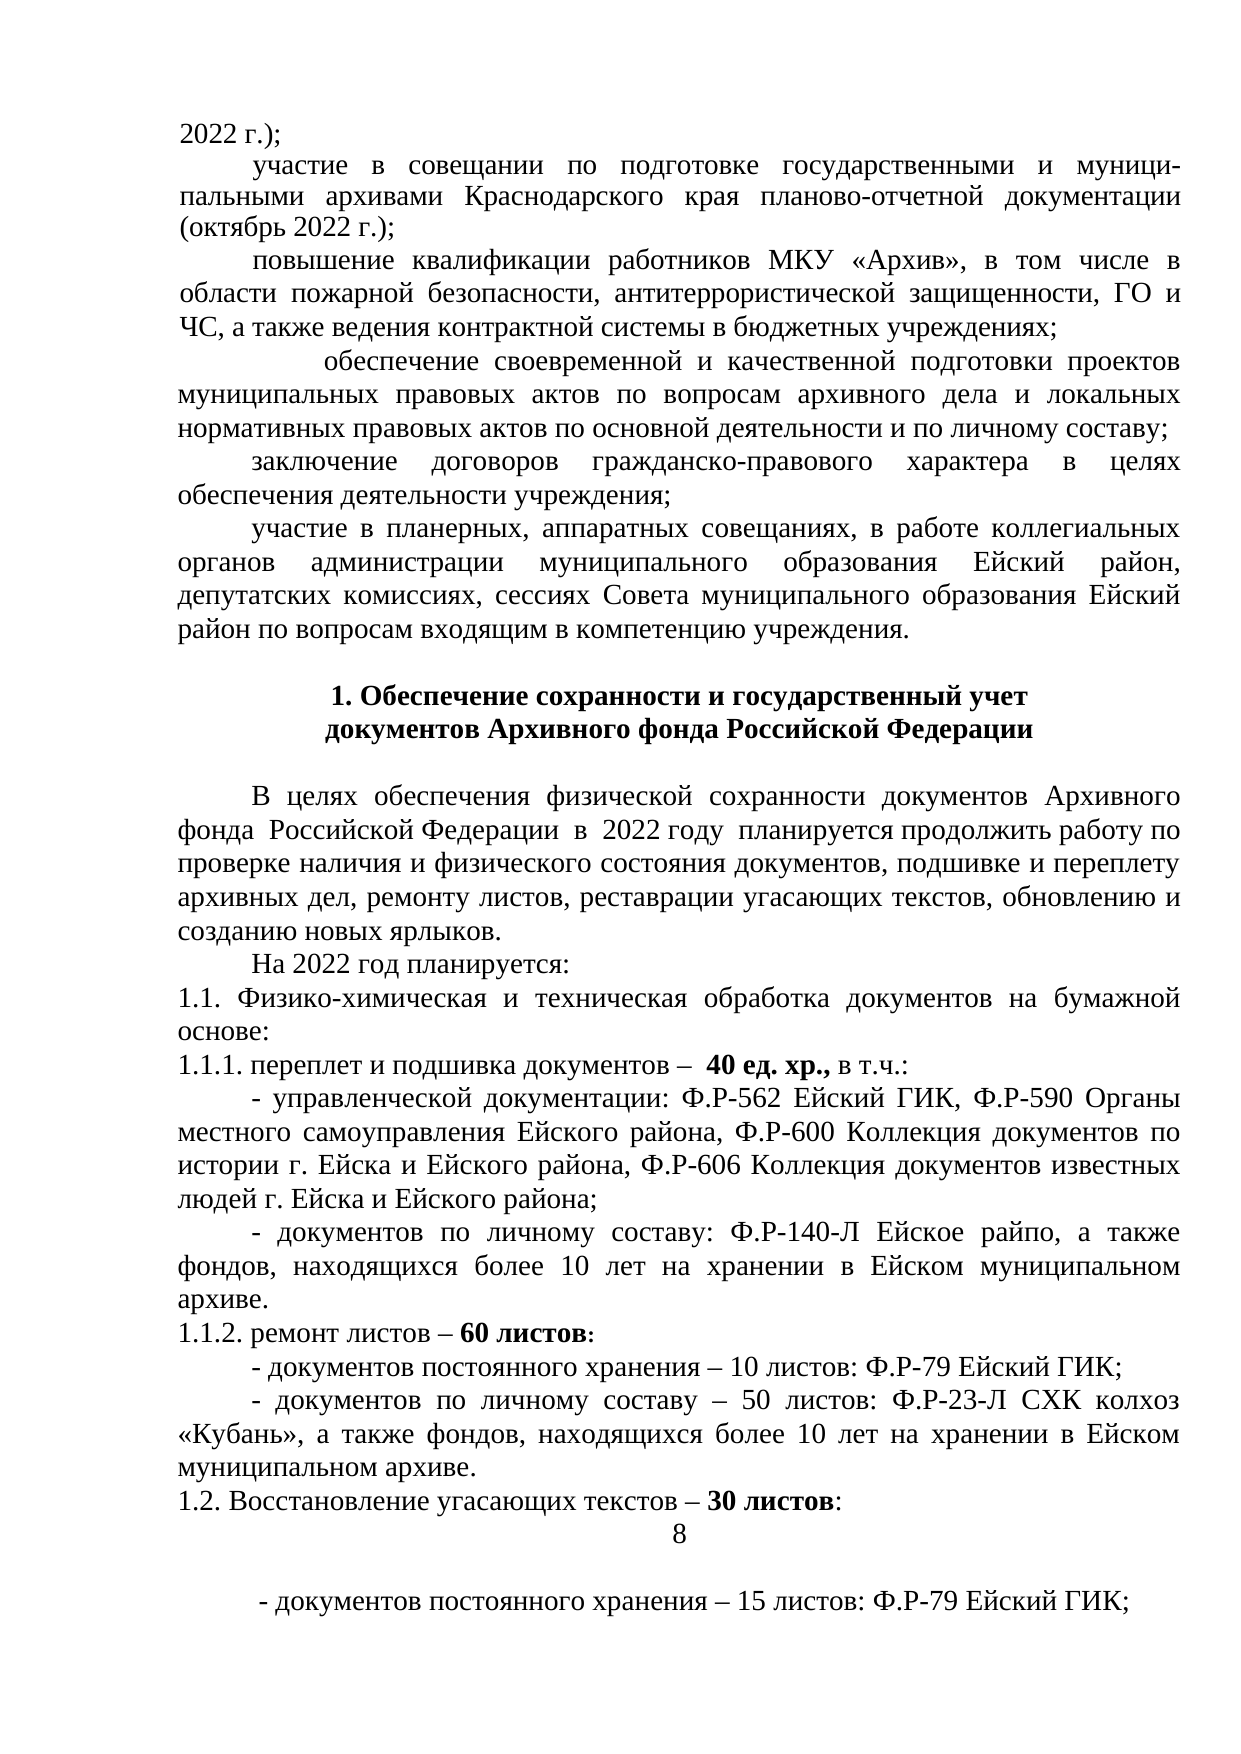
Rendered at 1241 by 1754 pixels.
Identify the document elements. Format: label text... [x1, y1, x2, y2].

text 1. Обеспечение сохранности и государственный учет [177, 678, 1181, 711]
text заключение договоров гражданско-правового характера в целях обеспечения деятельности учреждения; [177, 443, 1181, 510]
text участие в планерных, аппаратных совещаниях, в работе коллегиальных органов администрации муниципального образования Ейский район, депутатских комиссиях, сессиях Совета муниципального образования Ейский район по вопросам входящим в компетенцию учреждения. [177, 510, 1181, 644]
text 8 [177, 1516, 1181, 1550]
text участие в совещании по подготовке государственными и муници-пальными архивами Краснодарского края планово-отчетной документации (октябрь 2022 г.); [179, 149, 1181, 243]
text документов Архивного фонда Российской Федерации [177, 711, 1181, 745]
text 1.1.1. переплет и подшивка документов – 40 ед. хр., в т.ч.: [177, 1047, 1181, 1080]
text - управленческой документации: Ф.Р-562 Ейский ГИК, Ф.Р-590 Органы местного самоуправления Ейского района, Ф.Р-600 Коллекция документов по истории г. Ейска и Ейского района, Ф.Р-606 Коллекция документов известных людей г. Ейска и Ейского района; [177, 1080, 1181, 1214]
text обеспечение своевременной и качественной подготовки проектов муниципальных правовых актов по вопросам архивного дела и локальных нормативных правовых актов по основной деятельности и по личному составу; [162, 343, 1181, 443]
text - документов постоянного хранения – 10 листов: Ф.Р-79 Ейский ГИК; [177, 1349, 1181, 1382]
text 1.1.2. ремонт листов – 60 листов: [177, 1315, 1181, 1349]
text В целях обеспечения физической сохранности документов Архивного фонда Российской Федерации в 2022 году планируется продолжить работу по проверке наличия и физического состояния документов, подшивке и переплету архивных дел, ремонту листов, реставрации угасающих текстов, обновлению и созданию новых ярлыков. [177, 778, 1181, 946]
text На 2022 год планируется: [177, 946, 1181, 980]
text - документов по личному составу: Ф.Р-140-Л Ейское райпо, а также фондов, находящихся более 10 лет на хранении в Ейском муниципальном архиве. [177, 1214, 1181, 1315]
text повышение квалификации работников МКУ «Архив», в том числе в области пожарной безопасности, антитеррористической защищенности, ГО и ЧС, а также ведения контрактной системы в бюджетных учреждениях; [179, 243, 1181, 343]
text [177, 118, 1181, 149]
text - документов по личному составу – 50 листов: Ф.Р-23-Л СХК колхоз «Кубань», а также фондов, находящихся более 10 лет на хранении в Ейском муниципальном архиве. [177, 1382, 1181, 1483]
text 1.1. Физико-химическая и техническая обработка документов на бумажной основе: [177, 980, 1181, 1047]
text - документов постоянного хранения – 15 листов: Ф.Р-79 Ейский ГИК; [177, 1583, 1181, 1617]
text 1.2. Восстановление угасающих текстов – 30 листов: [177, 1483, 1181, 1516]
